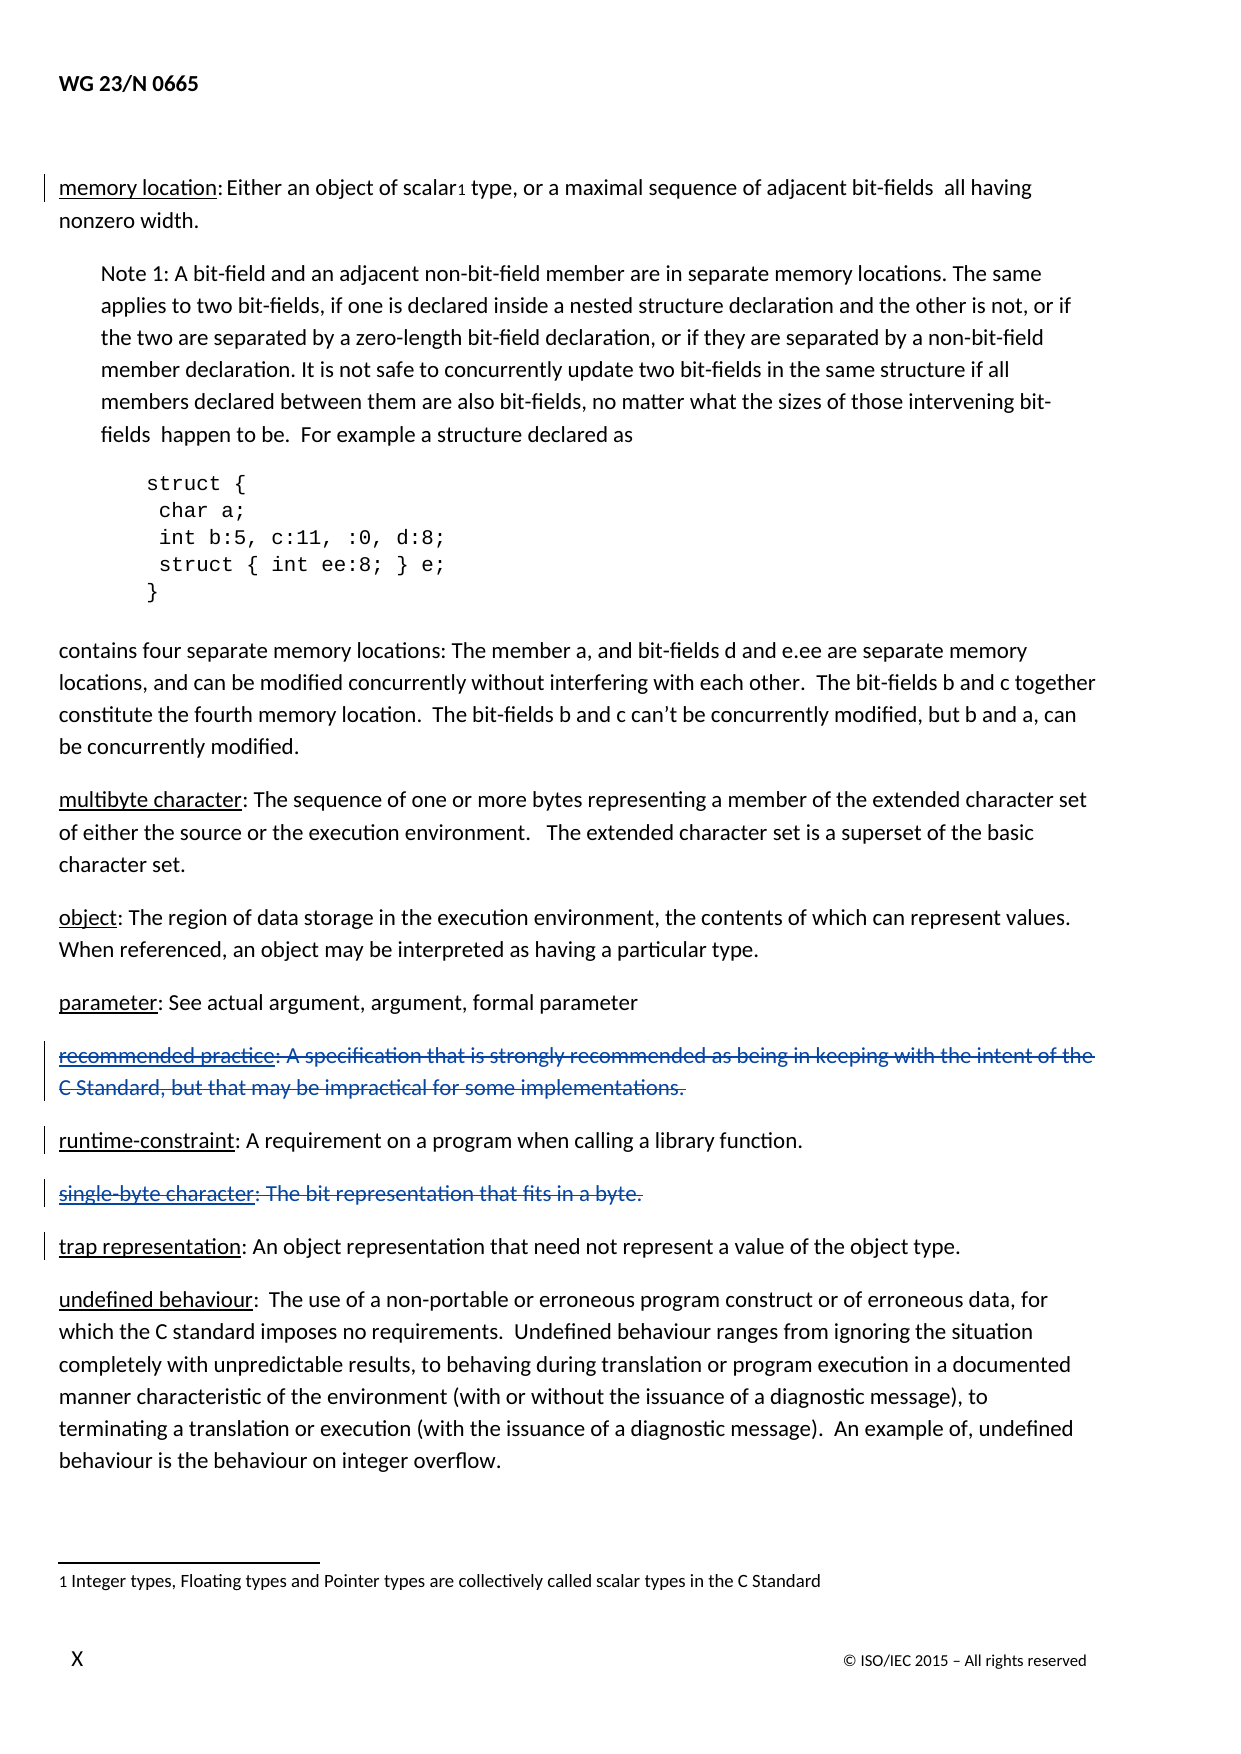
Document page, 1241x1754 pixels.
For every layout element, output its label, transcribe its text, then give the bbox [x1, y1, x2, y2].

text multibyte character: The sequence of one or more bytes representing a member of the extended character set of either the source or the execution environment. The extended character set is a superset of the basic character set. [58, 785, 1099, 878]
text trap representation: An object representation that need not represent a value of the object type. [58, 1232, 1099, 1260]
text struct { int ee:8; } e; [58, 554, 1099, 578]
text contains four separate memory locations: The member a, and bit-fields d and e.ee are separate memory locations, and can be modified concurrently without interfering with each other. The bit-fields b and c together constitute the fourth memory location. The bit-fields b and c can’t be concurrently modified, but b and a, can be concurrently modified. [58, 636, 1099, 760]
text int b:5, c:11, :0, d:8; [58, 527, 1099, 551]
text struct { [58, 473, 1099, 496]
text undefined behaviour: The use of a non-portable or erroneous program construct or of erroneous data, for which the C standard imposes no requirements. Undefined behaviour ranges from ignoring the situation completely with unpredictable results, to behaving during translation or program execution in a documented manner characteristic of the environment (with or without the issuance of a diagnostic message), to terminating a translation or execution (with the issuance of a diagnostic message). An example of, undefined behaviour is the behaviour on integer overflow. [58, 1285, 1099, 1474]
text runtime-constraint: A requirement on a program when calling a library function. [58, 1126, 1099, 1154]
text } [58, 581, 1099, 605]
text char a; [58, 500, 1099, 523]
text object: The region of data storage in the execution environment, the contents of which can represent values. When referenced, an object may be interpreted as having a particular type. [58, 903, 1099, 963]
text Note 1: A bit-field and an adjacent non-bit-field member are in separate memory locations. The same applies to two bit-fields, if one is declared inside a nested structure declaration and the other is not, or if the two are separated by a zero-length bit-field declaration, or if they are separated by a non-bit-field member declaration. It is not safe to concurrently update two bit-fields in the same structure if all members declared between them are also bit-fields, no matter what the sizes of those intervening bit-fields happen to be. For example a structure declared as [101, 259, 1099, 448]
text memory location: Either an object of scalar type, or a maximal sequence of adjacent bit-fields all having nonzero width. [58, 173, 1099, 234]
text parameter: See actual argument, argument, formal parameter [58, 988, 1099, 1016]
